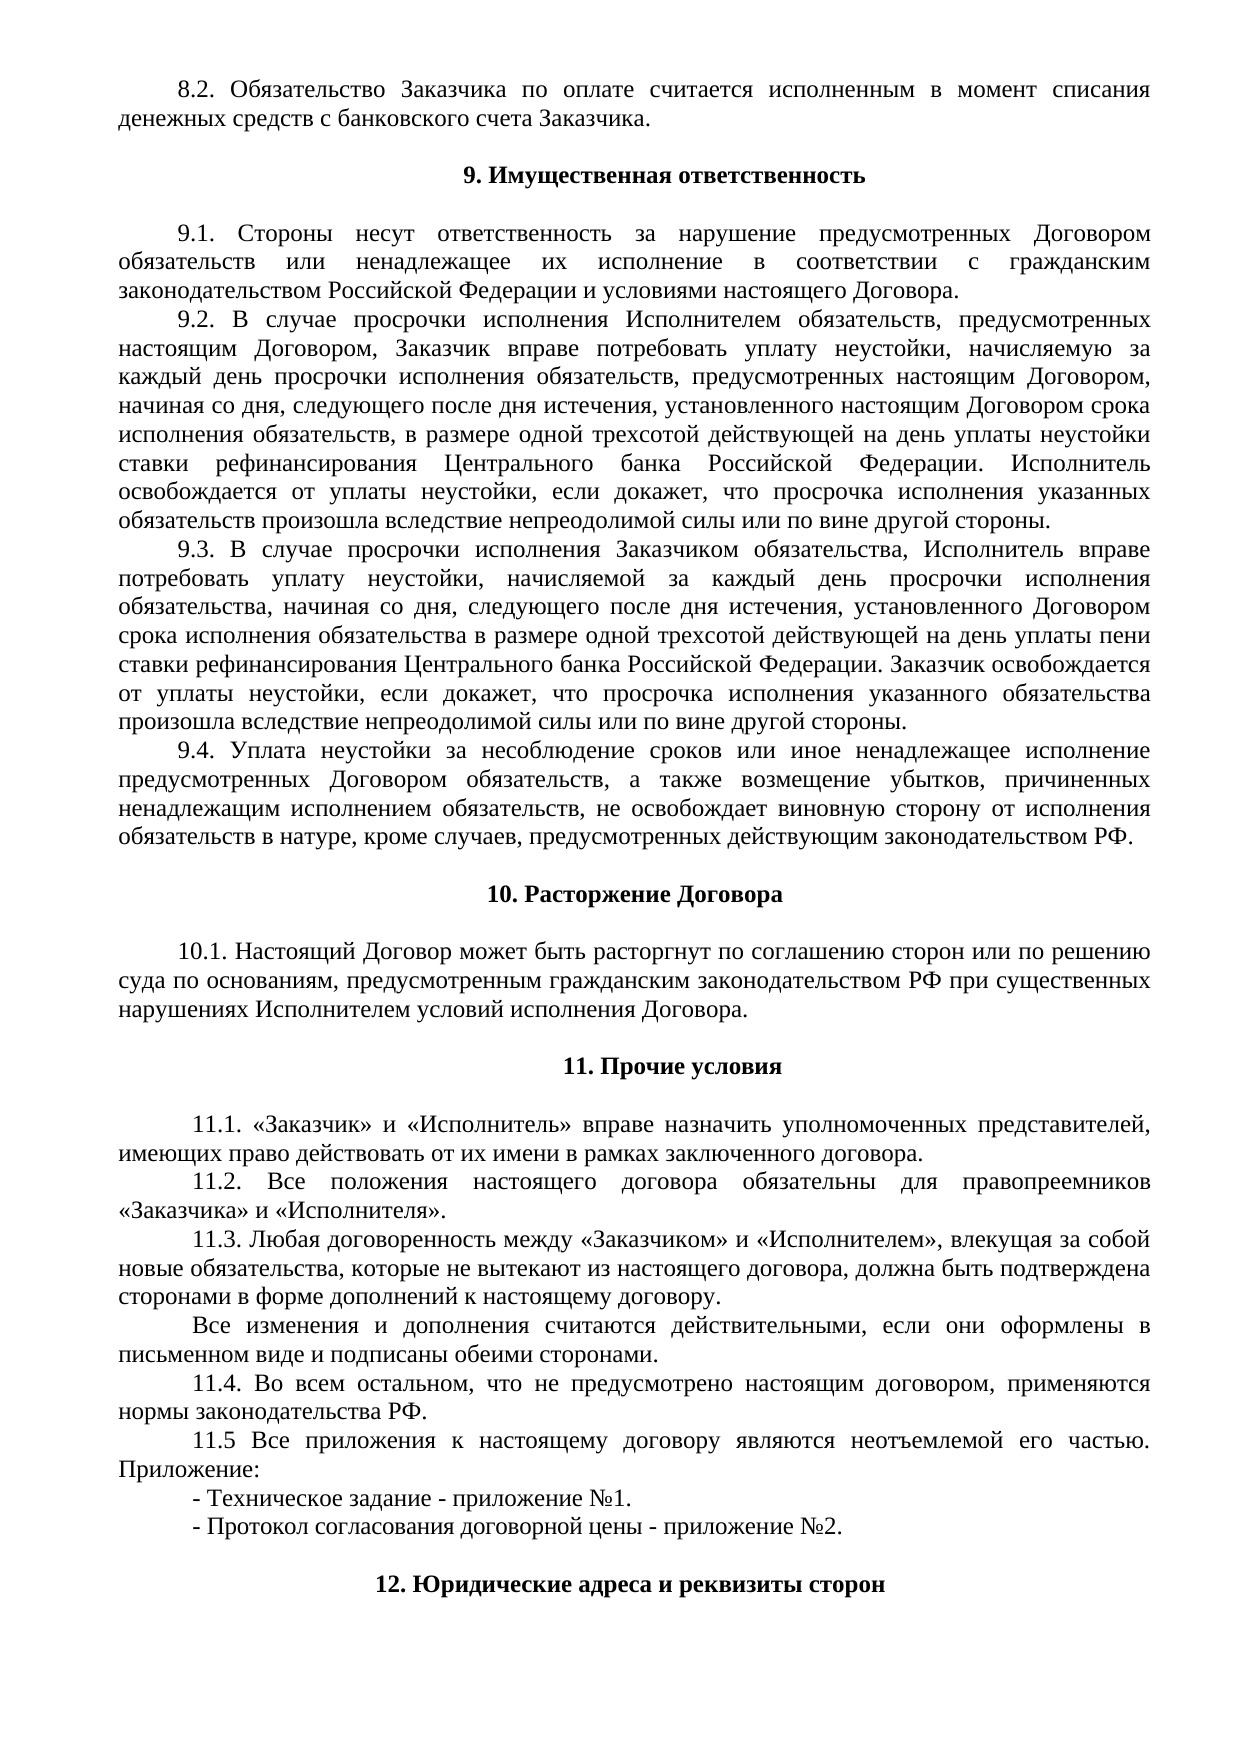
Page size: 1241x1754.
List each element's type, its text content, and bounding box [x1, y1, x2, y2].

text 9.2. В случае просрочки исполнения Исполнителем обязательств, предусмотренных настоящим Договором, Заказчик вправе потребовать уплату неустойки, начисляемую за каждый день просрочки исполнения обязательств, предусмотренных настоящим Договором, начиная со дня, следующего после дня истечения, установленного настоящим Договором срока исполнения обязательств, в размере одной трехсотой действующей на день уплаты неустойки ставки рефинансирования Центрального банка Российской Федерации. Исполнитель освобождается от уплаты неустойки, если докажет, что просрочка исполнения указанных обязательств произошла вследствие непреодолимой силы или по вине другой стороны. [118, 304, 1152, 534]
text 8.2. Обязательство Заказчика по оплате считается исполненным в момент списания денежных средств с банковского счета Заказчика. [118, 74, 1152, 131]
text 10. Расторжение Договора [118, 879, 1152, 908]
text 12. Юридические адреса и реквизиты сторон [118, 1569, 1142, 1598]
text 11.4. Во всем остальном, что не предусмотрено настоящим договором, применяются нормы законодательства РФ. [118, 1368, 1152, 1425]
text 11.3. Любая договоренность между «Заказчиком» и «Исполнителем», влекущая за собой новые обязательства, которые не вытекают из настоящего договора, должна быть подтверждена сторонами в форме дополнений к настоящему договору. [118, 1224, 1152, 1310]
text 10.1. Настоящий Договор может быть расторгнут по соглашению сторон или по решению суда по основаниям, предусмотренным гражданским законодательством РФ при существенных нарушениях Исполнителем условий исполнения Договора. [118, 936, 1152, 1023]
text Все изменения и дополнения считаются действительными, если они оформлены в письменном виде и подписаны обеими сторонами. [118, 1310, 1152, 1368]
text 9.3. В случае просрочки исполнения Заказчиком обязательства, Исполнитель вправе потребовать уплату неустойки, начисляемой за каждый день просрочки исполнения обязательства, начиная со дня, следующего после дня истечения, установленного Договором срока исполнения обязательства в размере одной трехсотой действующей на день уплаты пени ставки рефинансирования Центрального банка Российской Федерации. Заказчик освобождается от уплаты неустойки, если докажет, что просрочка исполнения указанного обязательства произошла вследствие непреодолимой силы или по вине другой стороны. [118, 534, 1152, 735]
text 9.1. Стороны несут ответственность за нарушение предусмотренных Договором обязательств или ненадлежащее их исполнение в соответствии с гражданским законодательством Российской Федерации и условиями настоящего Договора. [118, 218, 1152, 304]
text 11. Прочие условия [193, 1051, 1152, 1080]
text 11.2. Все положения настоящего договора обязательны для правопреемников «Заказчика» и «Исполнителя». [118, 1166, 1152, 1224]
text - Протокол согласования договорной цены - приложение №2. [118, 1511, 1152, 1540]
text 9.4. Уплата неустойки за несоблюдение сроков или иное ненадлежащее исполнение предусмотренных Договором обязательств, а также возмещение убытков, причиненных ненадлежащим исполнением обязательств, не освобождает виновную сторону от исполнения обязательств в натуре, кроме случаев, предусмотренных действующим законодательством РФ. [118, 735, 1152, 850]
text 11.5 Все приложения к настоящему договору являются неотъемлемой его частью. Приложение: [118, 1425, 1152, 1483]
text - Техническое задание - приложение №1. [118, 1483, 1152, 1511]
text 11.1. «Заказчик» и «Исполнитель» вправе назначить уполномоченных представителей, имеющих право действовать от их имени в рамках заключенного договора. [118, 1109, 1152, 1166]
text 9. Имущественная ответственность [118, 160, 1152, 189]
